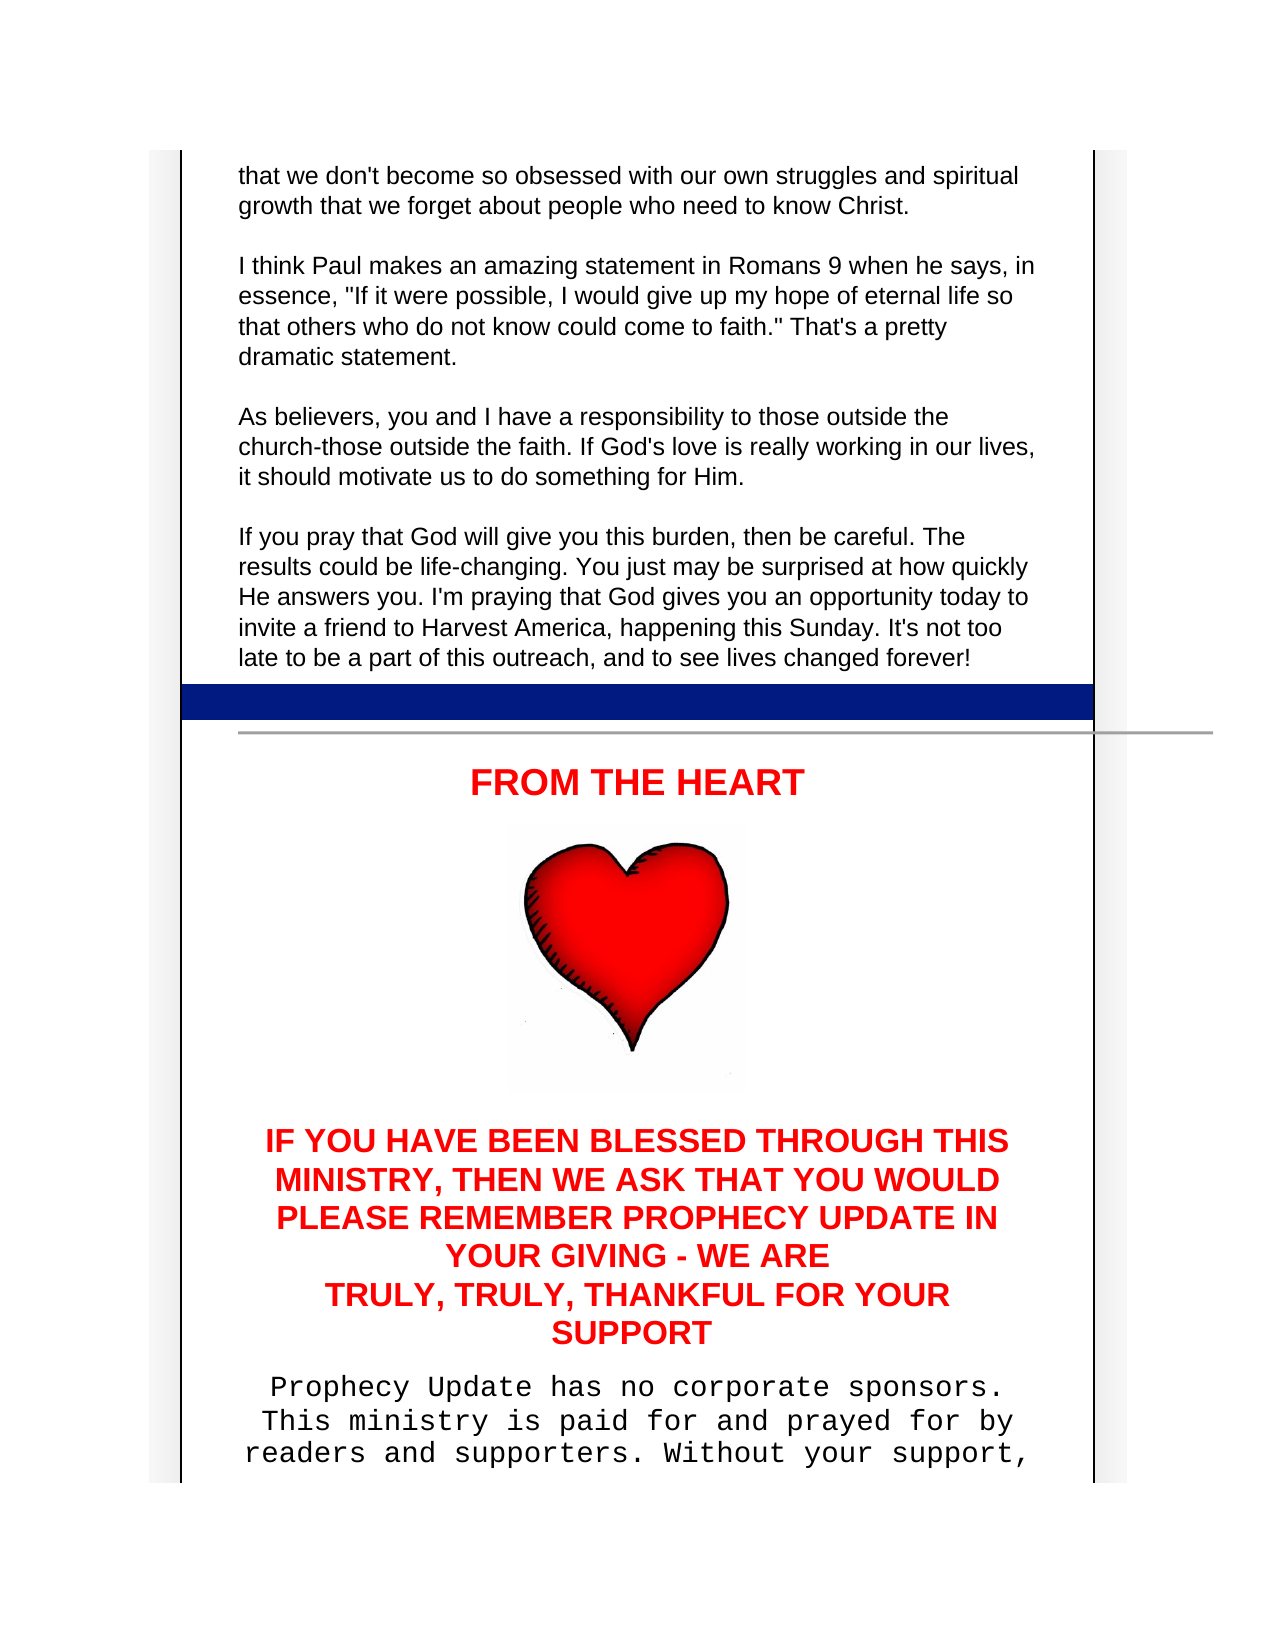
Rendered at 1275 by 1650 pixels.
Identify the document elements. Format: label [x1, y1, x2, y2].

picture [508, 823, 746, 1093]
